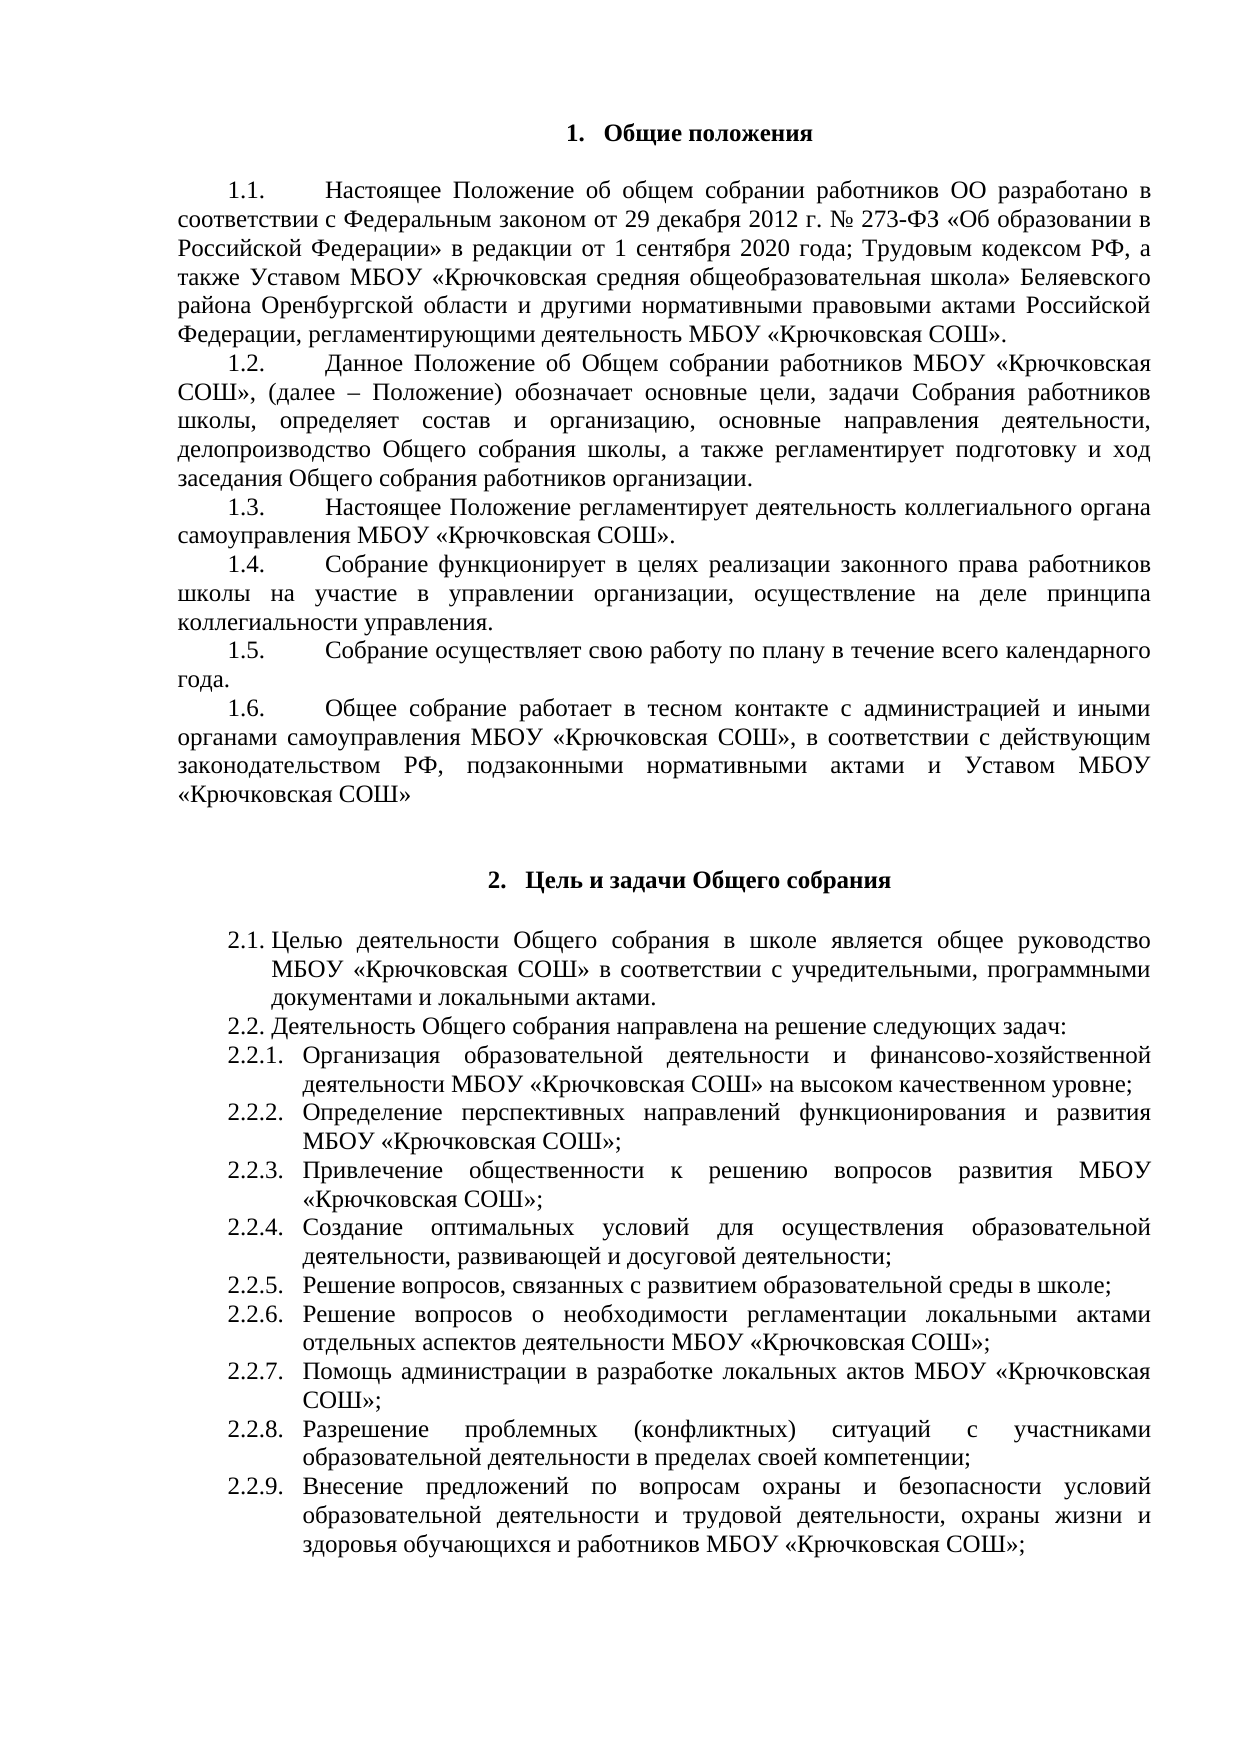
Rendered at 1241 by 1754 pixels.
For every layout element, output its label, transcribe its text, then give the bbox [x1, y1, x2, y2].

list Решение вопросов о необходимости регламентации локальными актами отдельных аспектов деятельности МБОУ «Крючковская СОШ»; [227, 1299, 1152, 1356]
list Собрание осуществляет свою работу по плану в течение всего календарного года. [177, 636, 1152, 693]
list Привлечение общественности к решению вопросов развития МБОУ «Крючковская СОШ»; [227, 1155, 1152, 1212]
list Внесение предложений по вопросам охраны и безопасности условий образовательной деятельности и трудовой деятельности, охраны жизни и здоровья обучающихся и работников МБОУ «Крючковская СОШ»; [227, 1471, 1152, 1557]
list Организация образовательной деятельности и финансово-хозяйственной деятельности МБОУ «Крючковская СОШ» на высоком качественном уровне; [227, 1040, 1152, 1097]
list Цель и задачи Общего собрания [227, 866, 1152, 894]
list Настоящее Положение об общем собрании работников ОО разработано в соответствии с Федеральным законом от 29 декабря 2012 г. № 273-ФЗ «Об образовании в Российской Федерации» в редакции от 1 сентября 2020 года; Трудовым кодексом РФ, а также Уставом МБОУ «Крючковская средняя общеобразовательная школа» Беляевского района Оренбургской области и другими нормативными правовыми актами Российской Федерации, регламентирующими деятельность МБОУ «Крючковская СОШ». [177, 176, 1152, 348]
list Решение вопросов, связанных с развитием образовательной среды в школе; [227, 1270, 1152, 1299]
list Общее собрание работает в тесном контакте с администрацией и иными органами самоуправления МБОУ «Крючковская СОШ», в соответствии с действующим законодательством РФ, подзаконными нормативными актами и Уставом МБОУ «Крючковская СОШ» [177, 693, 1152, 808]
list Целью деятельности Общего собрания в школе является общее руководство МБОУ «Крючковская СОШ» в соответствии с учредительными, программными документами и локальными актами. [227, 925, 1152, 1011]
list Деятельность Общего собрания направлена на решение следующих задач: [227, 1011, 1152, 1040]
list Помощь администрации в разработке локальных актов МБОУ «Крючковская СОШ»; [227, 1356, 1152, 1414]
list Определение перспективных направлений функционирования и развития МБОУ «Крючковская СОШ»; [227, 1097, 1152, 1155]
list Создание оптимальных условий для осуществления образовательной деятельности, развивающей и досуговой деятельности; [227, 1212, 1152, 1270]
list Общие положения [227, 118, 1152, 147]
list Разрешение проблемных (конфликтных) ситуаций с участниками образовательной деятельности в пределах своей компетенции; [227, 1414, 1152, 1471]
list Настоящее Положение регламентирует деятельность коллегиального органа самоуправления МБОУ «Крючковская СОШ». [177, 492, 1152, 549]
list Собрание функционирует в целях реализации законного права работников школы на участие в управлении организации, осуществление на деле принципа коллегиальности управления. [177, 549, 1152, 636]
list Данное Положение об Общем собрании работников МБОУ «Крючковская СОШ», (далее – Положение) обозначает основные цели, задачи Собрания работников школы, определяет состав и организацию, основные направления деятельности, делопроизводство Общего собрания школы, а также регламентирует подготовку и ход заседания Общего собрания работников организации. [177, 348, 1152, 492]
